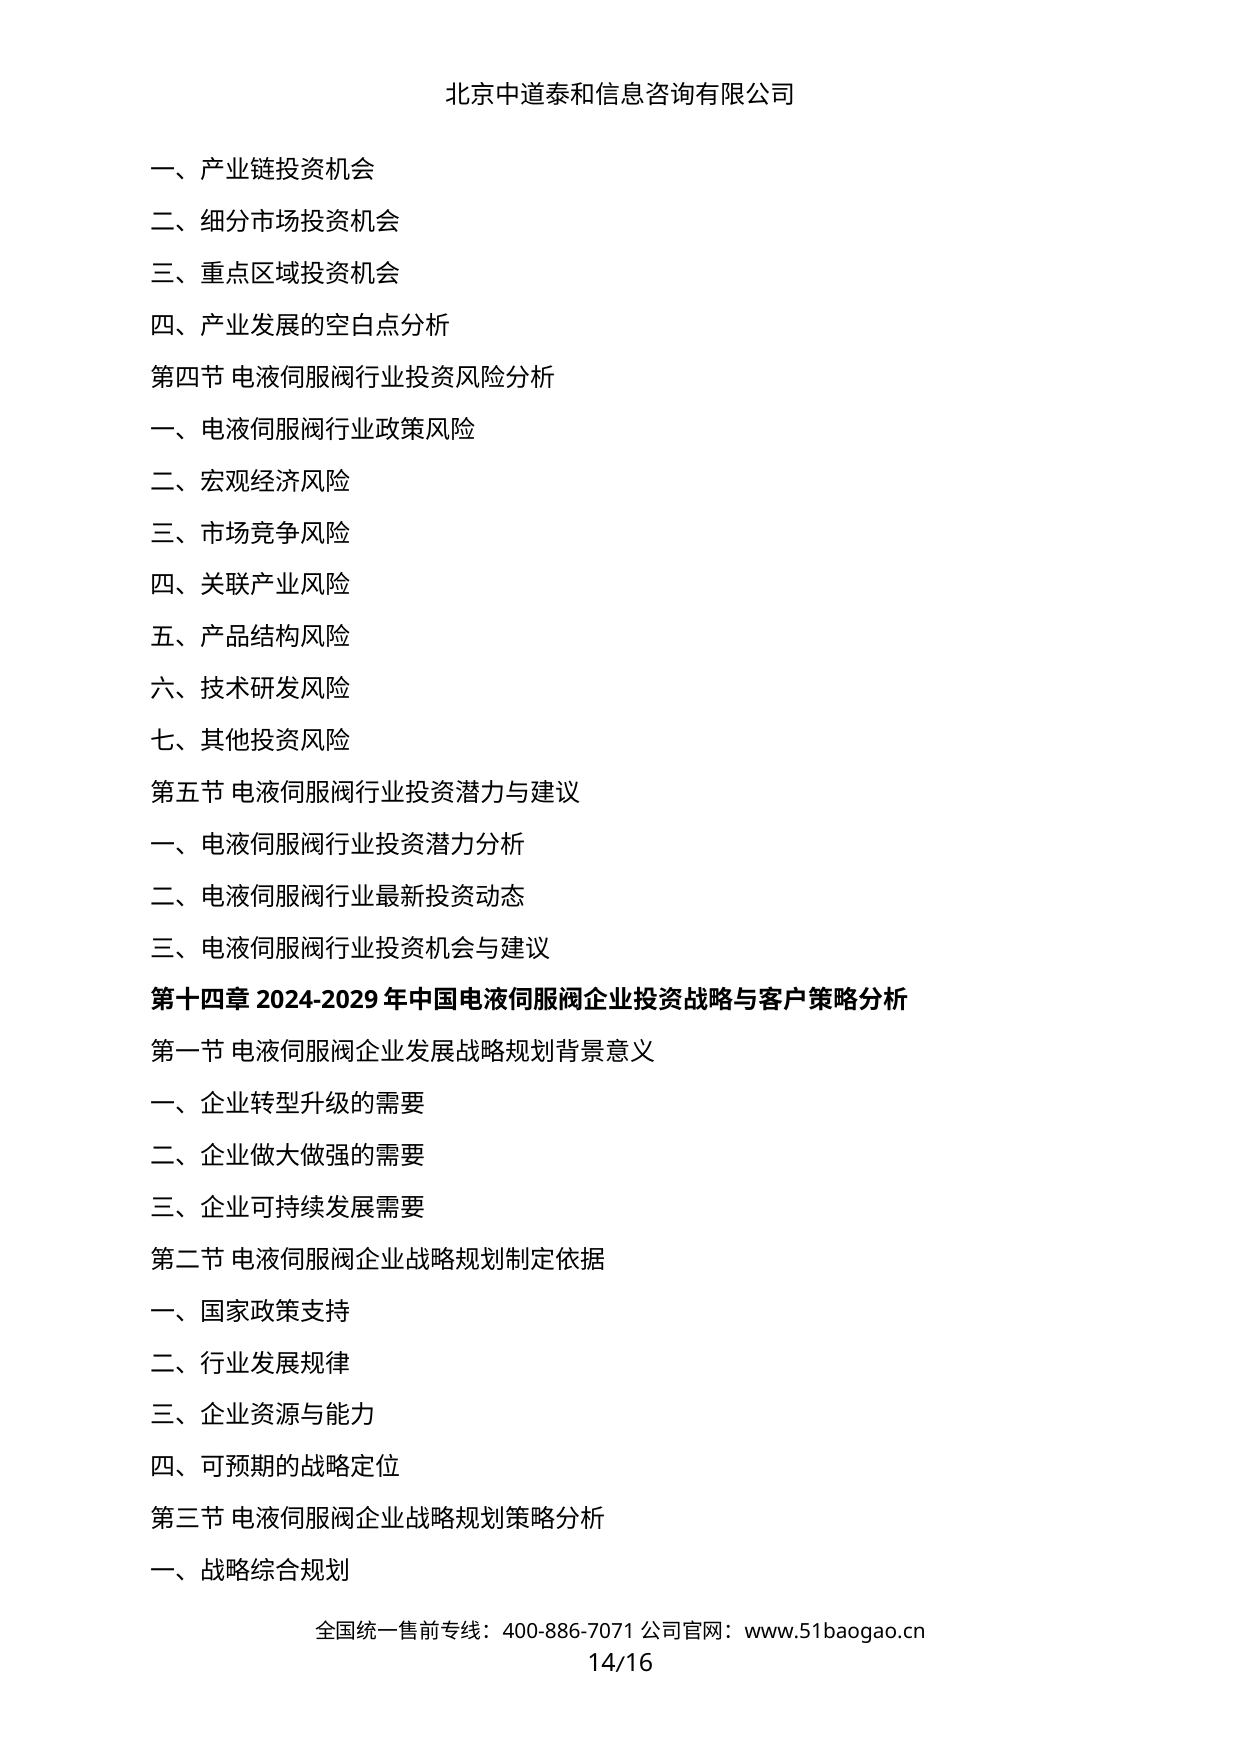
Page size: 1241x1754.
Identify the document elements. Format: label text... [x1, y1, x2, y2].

text 四、关联产业风险 [150, 565, 1090, 601]
text 二、企业做大做强的需要 [150, 1136, 1090, 1172]
text 六、技术研发风险 [150, 669, 1090, 705]
text 一、电液伺服阀行业投资潜力分析 [150, 824, 1090, 861]
text 一、产业链投资机会 [150, 150, 1090, 186]
text 二、行业发展规律 [150, 1343, 1090, 1379]
text 一、国家政策支持 [150, 1291, 1090, 1327]
text 三、企业资源与能力 [150, 1395, 1090, 1431]
text 第五节 电液伺服阀行业投资潜力与建议 [150, 772, 1090, 809]
text 一、企业转型升级的需要 [150, 1084, 1090, 1120]
text 第一节 电液伺服阀企业发展战略规划背景意义 [150, 1032, 1090, 1068]
text 二、宏观经济风险 [150, 461, 1090, 497]
text 二、电液伺服阀行业最新投资动态 [150, 876, 1090, 912]
text 第四节 电液伺服阀行业投资风险分析 [150, 357, 1090, 394]
text 二、细分市场投资机会 [150, 202, 1090, 238]
text 四、产业发展的空白点分析 [150, 306, 1090, 342]
text 一、电液伺服阀行业政策风险 [150, 409, 1090, 446]
text 第三节 电液伺服阀企业战略规划策略分析 [150, 1499, 1090, 1535]
text 四、可预期的战略定位 [150, 1447, 1090, 1483]
text 三、市场竞争风险 [150, 513, 1090, 549]
text 七、其他投资风险 [150, 721, 1090, 757]
text 三、电液伺服阀行业投资机会与建议 [150, 928, 1090, 964]
text 三、企业可持续发展需要 [150, 1187, 1090, 1224]
text 第十四章 2024-2029年中国电液伺服阀企业投资战略与客户策略分析 [150, 980, 1090, 1016]
text 一、战略综合规划 [150, 1551, 1090, 1587]
text 三、重点区域投资机会 [150, 254, 1090, 290]
text 五、产品结构风险 [150, 617, 1090, 653]
text 第二节 电液伺服阀企业战略规划制定依据 [150, 1239, 1090, 1276]
